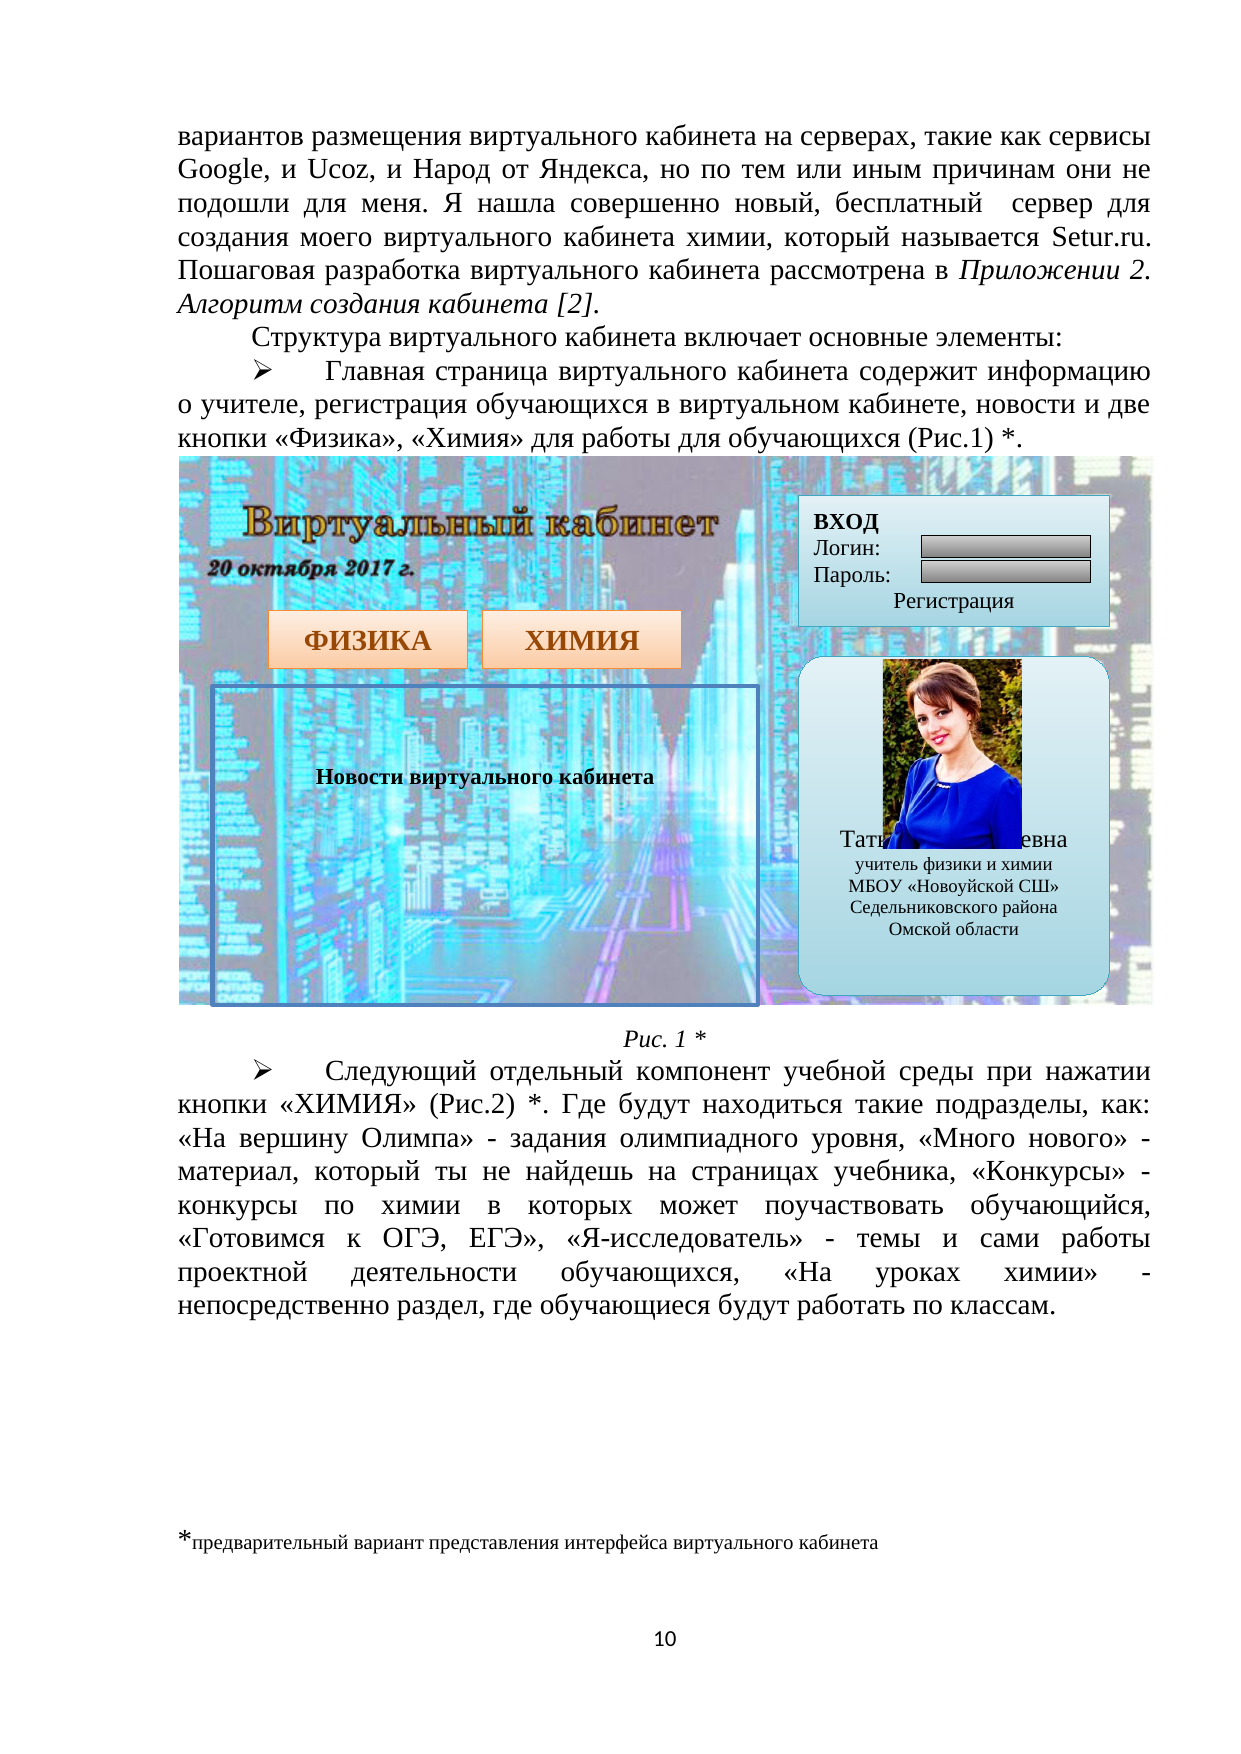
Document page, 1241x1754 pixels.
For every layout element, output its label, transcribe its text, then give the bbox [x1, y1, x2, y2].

picture [215, 688, 756, 1003]
text Рис. 1 * [177, 1024, 1152, 1053]
picture [179, 456, 1154, 1005]
text Структура виртуального кабинета включает основные элементы: [177, 319, 1152, 353]
text *предварительный вариант представления интерфейса виртуального кабинета [177, 1522, 1152, 1556]
list Главная страница виртуального кабинета содержит информацию о учителе, регистрация обучающихся в виртуальном кабинете, новости и две кнопки «Физика», «Химия» для работы для обучающихся (Рис.1) *. [177, 353, 1152, 454]
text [177, 118, 1152, 319]
list Следующий отдельный компонент учебной среды при нажатии кнопки «ХИМИЯ» (Рис.2) *. Где будут находиться такие подразделы, как: «На вершину Олимпа» - задания олимпиадного уровня, «Много нового» - материал, который ты не найдешь на страницах учебника, «Конкурсы» - конкурсы по химии в которых может поучаствовать обучающийся, «Готовимся к ОГЭ, ЕГЭ», «Я-исследователь» - темы и сами работы проектной деятельности обучающихся, «На уроках химии» - непосредственно раздел, где обучающиеся будут работать по классам. [177, 1053, 1152, 1321]
